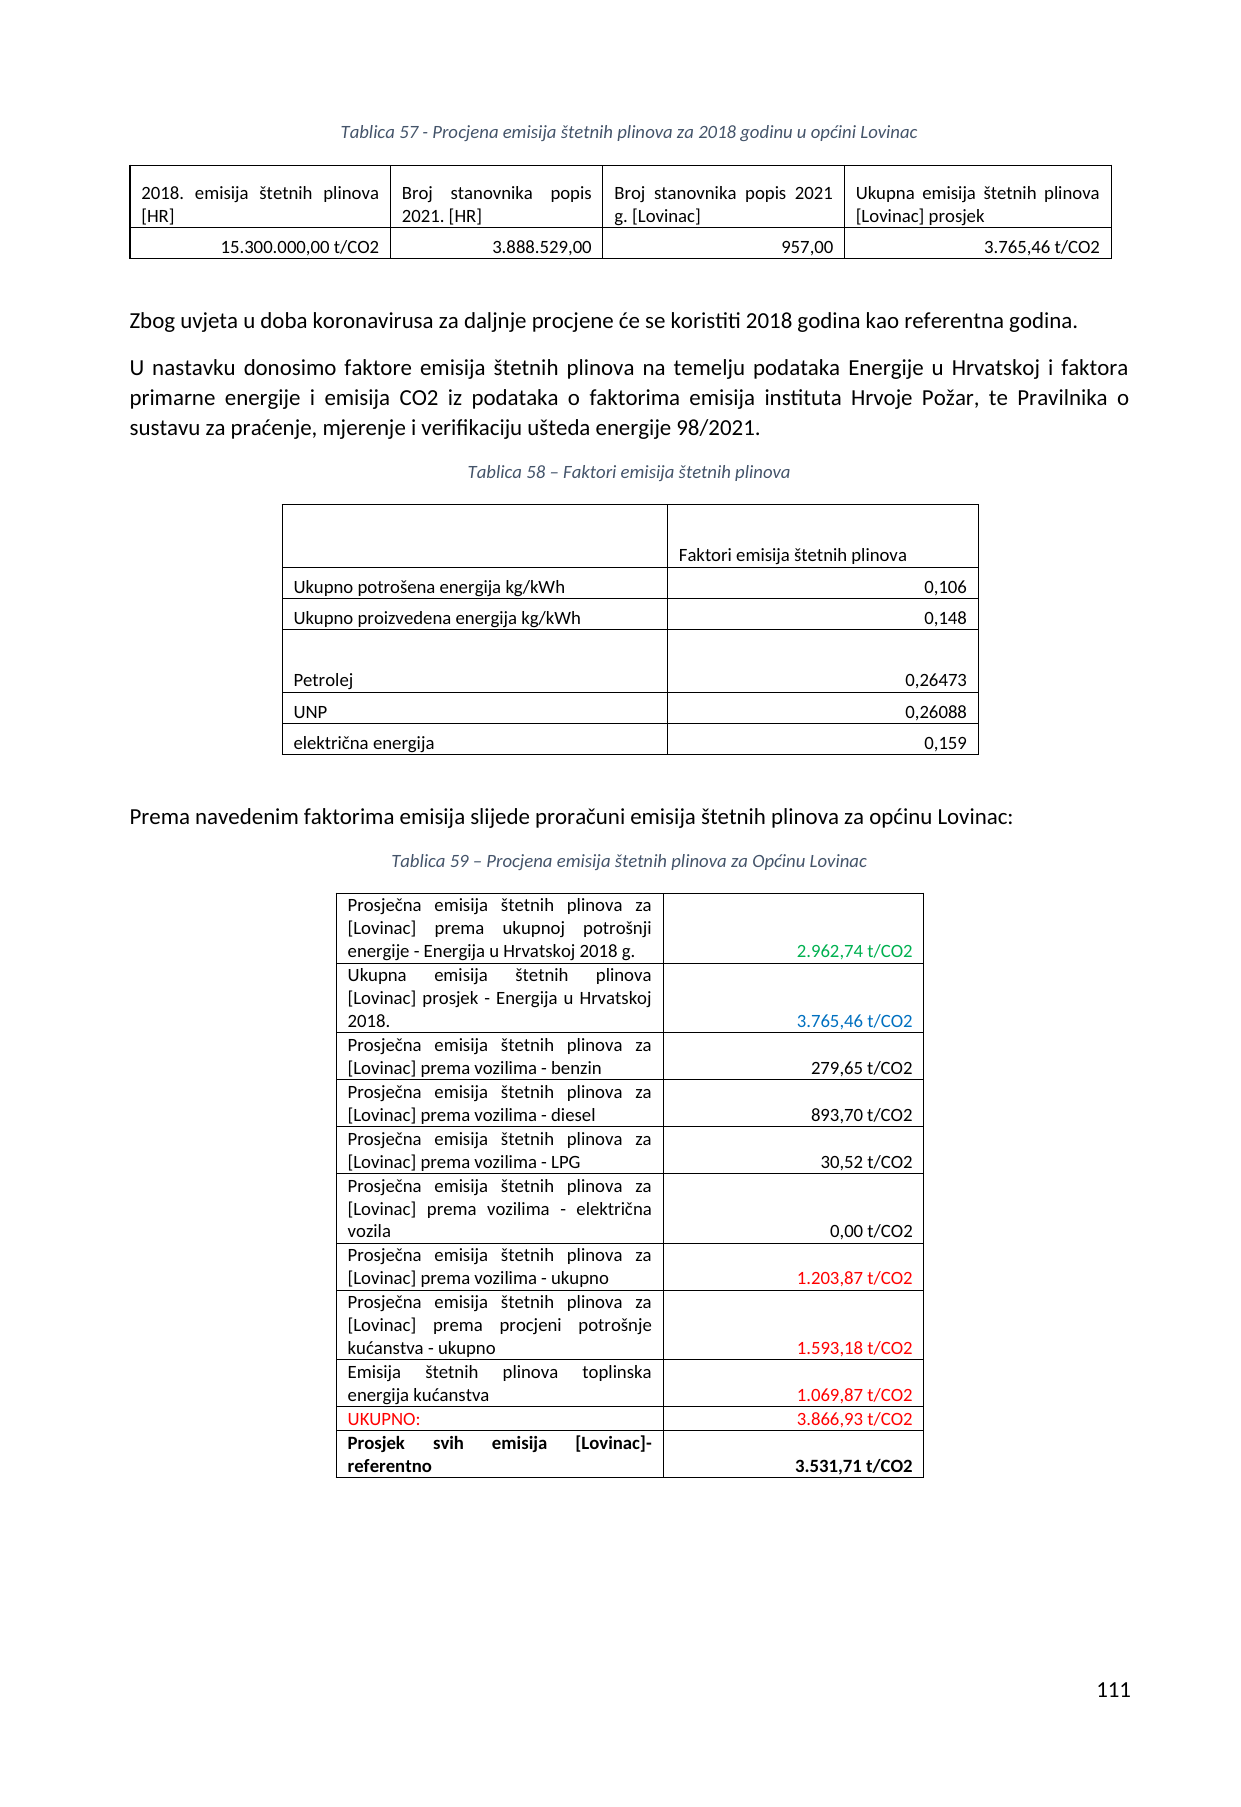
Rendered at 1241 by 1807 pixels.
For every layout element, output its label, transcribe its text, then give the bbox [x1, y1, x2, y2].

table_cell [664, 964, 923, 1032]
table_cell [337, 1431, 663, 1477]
text U nastavku donosimo faktore emisija štetnih plinova na temelju podataka Energije u Hrvatskoj i faktora primarne energije i emisija CO2 iz podataka o faktorima emisija instituta Hrvoje Požar, te Pravilnika o sustavu za praćenje, mjerenje i verifikaciju ušteda energije 98/2021. [129, 353, 1131, 441]
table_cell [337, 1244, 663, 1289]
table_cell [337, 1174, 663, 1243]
text Zbog uvjeta u doba koronavirusa za daljnje procjene će se koristiti 2018 godina kao referentna godina. [129, 306, 1131, 334]
text Prema navedenim faktorima emisija slijede proračuni emisija štetnih plinova za općinu Lovinac: [129, 802, 1131, 830]
text Tablica 57 - Procjena emisija štetnih plinova za 2018 godinu u općini Lovinac [129, 121, 1131, 144]
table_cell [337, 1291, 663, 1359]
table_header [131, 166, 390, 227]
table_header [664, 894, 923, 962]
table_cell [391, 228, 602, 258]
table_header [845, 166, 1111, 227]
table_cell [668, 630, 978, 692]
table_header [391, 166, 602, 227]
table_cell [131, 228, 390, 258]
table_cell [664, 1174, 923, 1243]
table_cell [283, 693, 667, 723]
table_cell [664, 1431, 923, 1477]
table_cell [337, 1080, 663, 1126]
text Tablica 59 – Procjena emisija štetnih plinova za Općinu Lovinac [129, 849, 1131, 872]
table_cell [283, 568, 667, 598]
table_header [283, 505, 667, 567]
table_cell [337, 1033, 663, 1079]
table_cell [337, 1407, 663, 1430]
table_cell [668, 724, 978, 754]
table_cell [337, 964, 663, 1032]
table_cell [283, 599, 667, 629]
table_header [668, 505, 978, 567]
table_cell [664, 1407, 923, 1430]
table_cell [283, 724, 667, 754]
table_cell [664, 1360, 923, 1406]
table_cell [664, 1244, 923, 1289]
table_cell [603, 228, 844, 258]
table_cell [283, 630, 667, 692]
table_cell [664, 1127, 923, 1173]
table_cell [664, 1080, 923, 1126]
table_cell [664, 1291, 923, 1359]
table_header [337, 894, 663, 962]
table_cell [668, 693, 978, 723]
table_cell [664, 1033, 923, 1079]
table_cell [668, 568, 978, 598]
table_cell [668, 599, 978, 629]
text Tablica 58 – Faktori emisija štetnih plinova [129, 460, 1131, 483]
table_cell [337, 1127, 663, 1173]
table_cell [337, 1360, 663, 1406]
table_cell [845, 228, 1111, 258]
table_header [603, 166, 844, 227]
